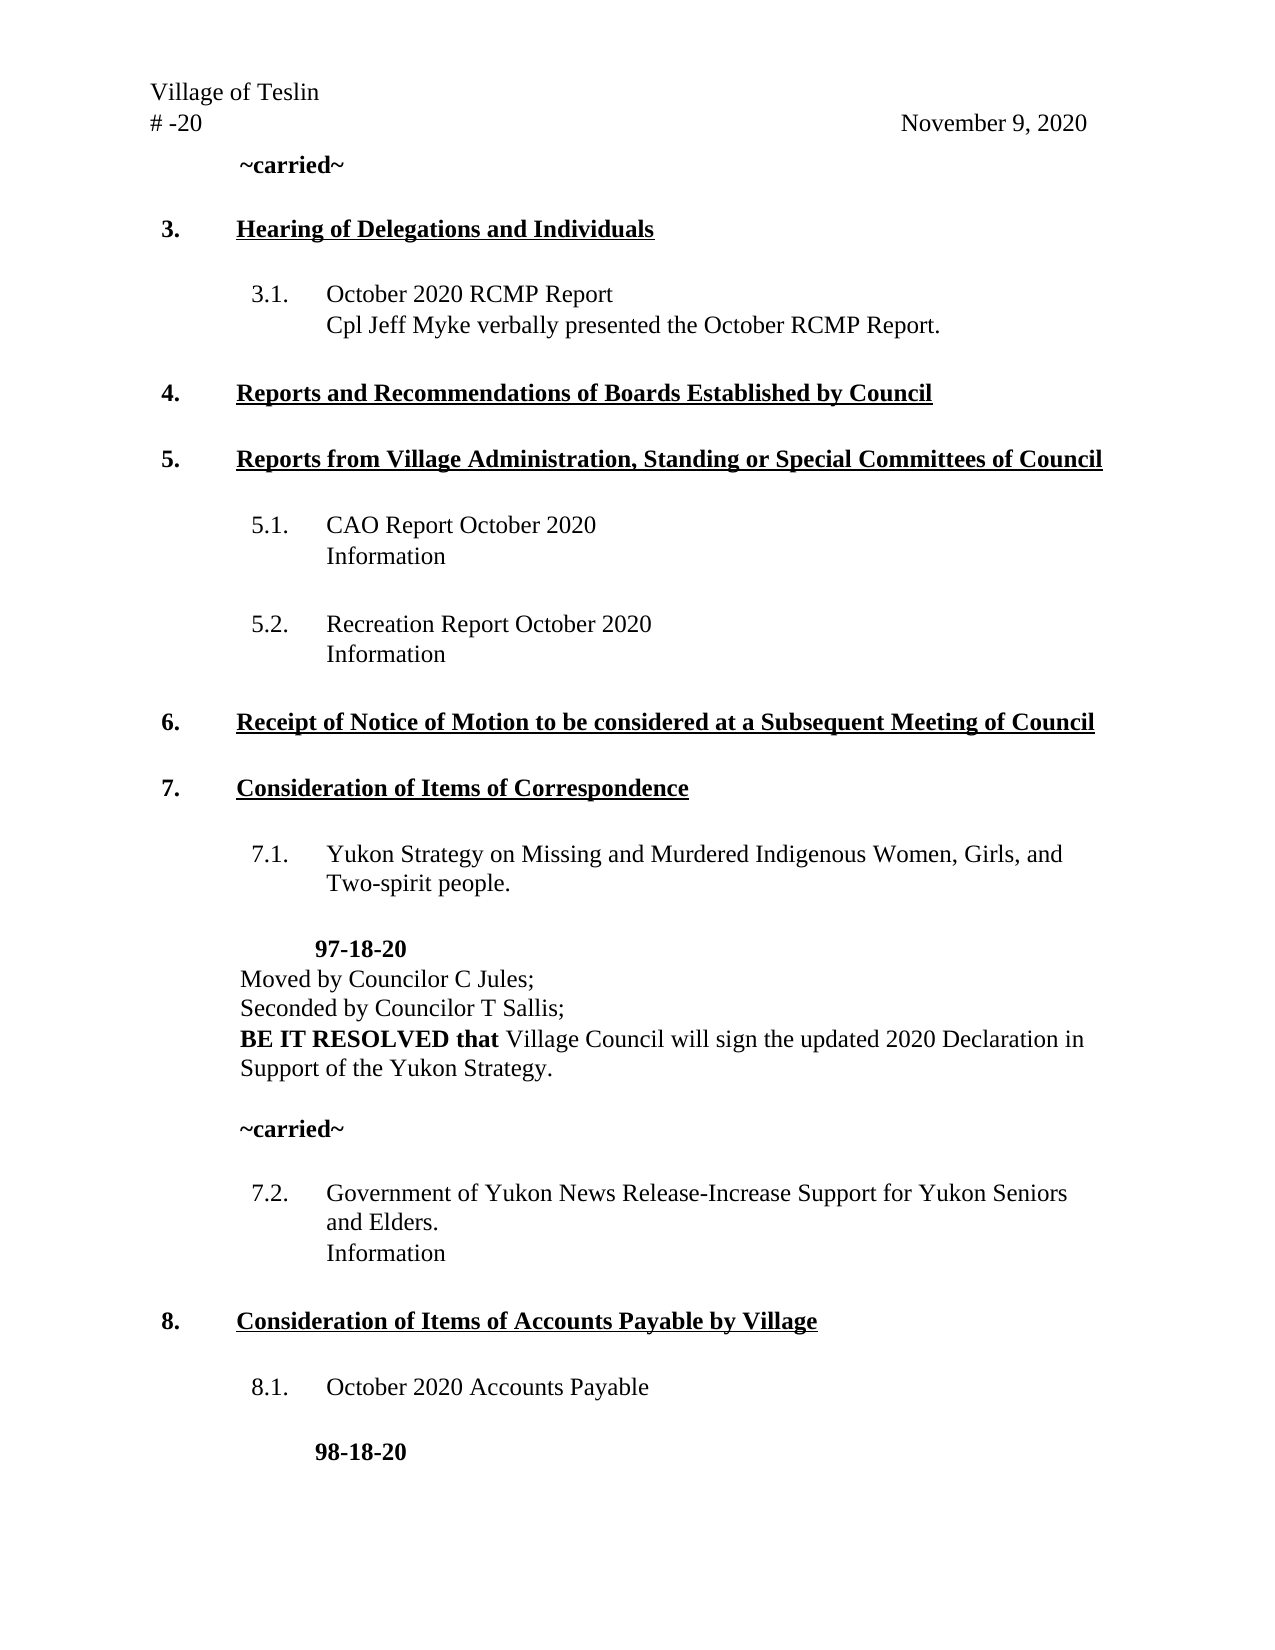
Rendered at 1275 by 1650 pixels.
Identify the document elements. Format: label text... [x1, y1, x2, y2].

table_header October 2020 RCMP Report Cpl Jeff Myke verbally presented the October RCMP Report. [315, 278, 1087, 343]
table_header October 2020 Accounts Payable [315, 1370, 1087, 1404]
table_header 7. [150, 771, 225, 804]
table_header Receipt of Notice of Motion to be considered at a Subsequent Meeting of Council [225, 705, 1125, 738]
table_header Government of Yukon News Release-Increase Support for Yukon Seniors and Elders. Information [315, 1176, 1087, 1271]
text Moved by Councilor C Jules; Seconded by Councilor T Sallis; [240, 964, 1125, 1022]
table_header Hearing of Delegations and Individuals [225, 212, 1125, 244]
table_header 4. [150, 376, 225, 409]
table_header 5.2. [240, 607, 315, 672]
table_header 8. [150, 1304, 225, 1337]
text 98-18-20 [315, 1437, 1125, 1466]
table_header 7.1. [240, 837, 315, 901]
text 97-18-20 [315, 934, 1125, 962]
table_header Recreation Report October 2020 Information [315, 607, 1087, 672]
table_header 6. [150, 705, 225, 738]
table_header 3.1. [240, 278, 315, 343]
table_header 7.2. [240, 1176, 315, 1271]
text ~carried~ [240, 150, 1125, 179]
table_header CAO Report October 2020 Information [315, 508, 1087, 574]
table_header Reports and Recommendations of Boards Established by Council [225, 376, 1125, 409]
table_header 5.1. [240, 508, 315, 574]
table_header 3. [150, 212, 225, 244]
text BE IT RESOLVED that Village Council will sign the updated 2020 Declaration in Support of the Yukon Strategy. [240, 1024, 1125, 1082]
table_header Yukon Strategy on Missing and Murdered Indigenous Women, Girls, and Two-spirit people. [315, 837, 1087, 901]
table_header 5. [150, 442, 225, 475]
table_header Consideration of Items of Correspondence [225, 771, 1125, 804]
table_header Consideration of Items of Accounts Payable by Village [225, 1304, 1125, 1337]
table_header Reports from Village Administration, Standing or Special Committees of Council [225, 442, 1125, 475]
table_header 8.1. [240, 1370, 315, 1404]
text ~carried~ [240, 1114, 1125, 1143]
